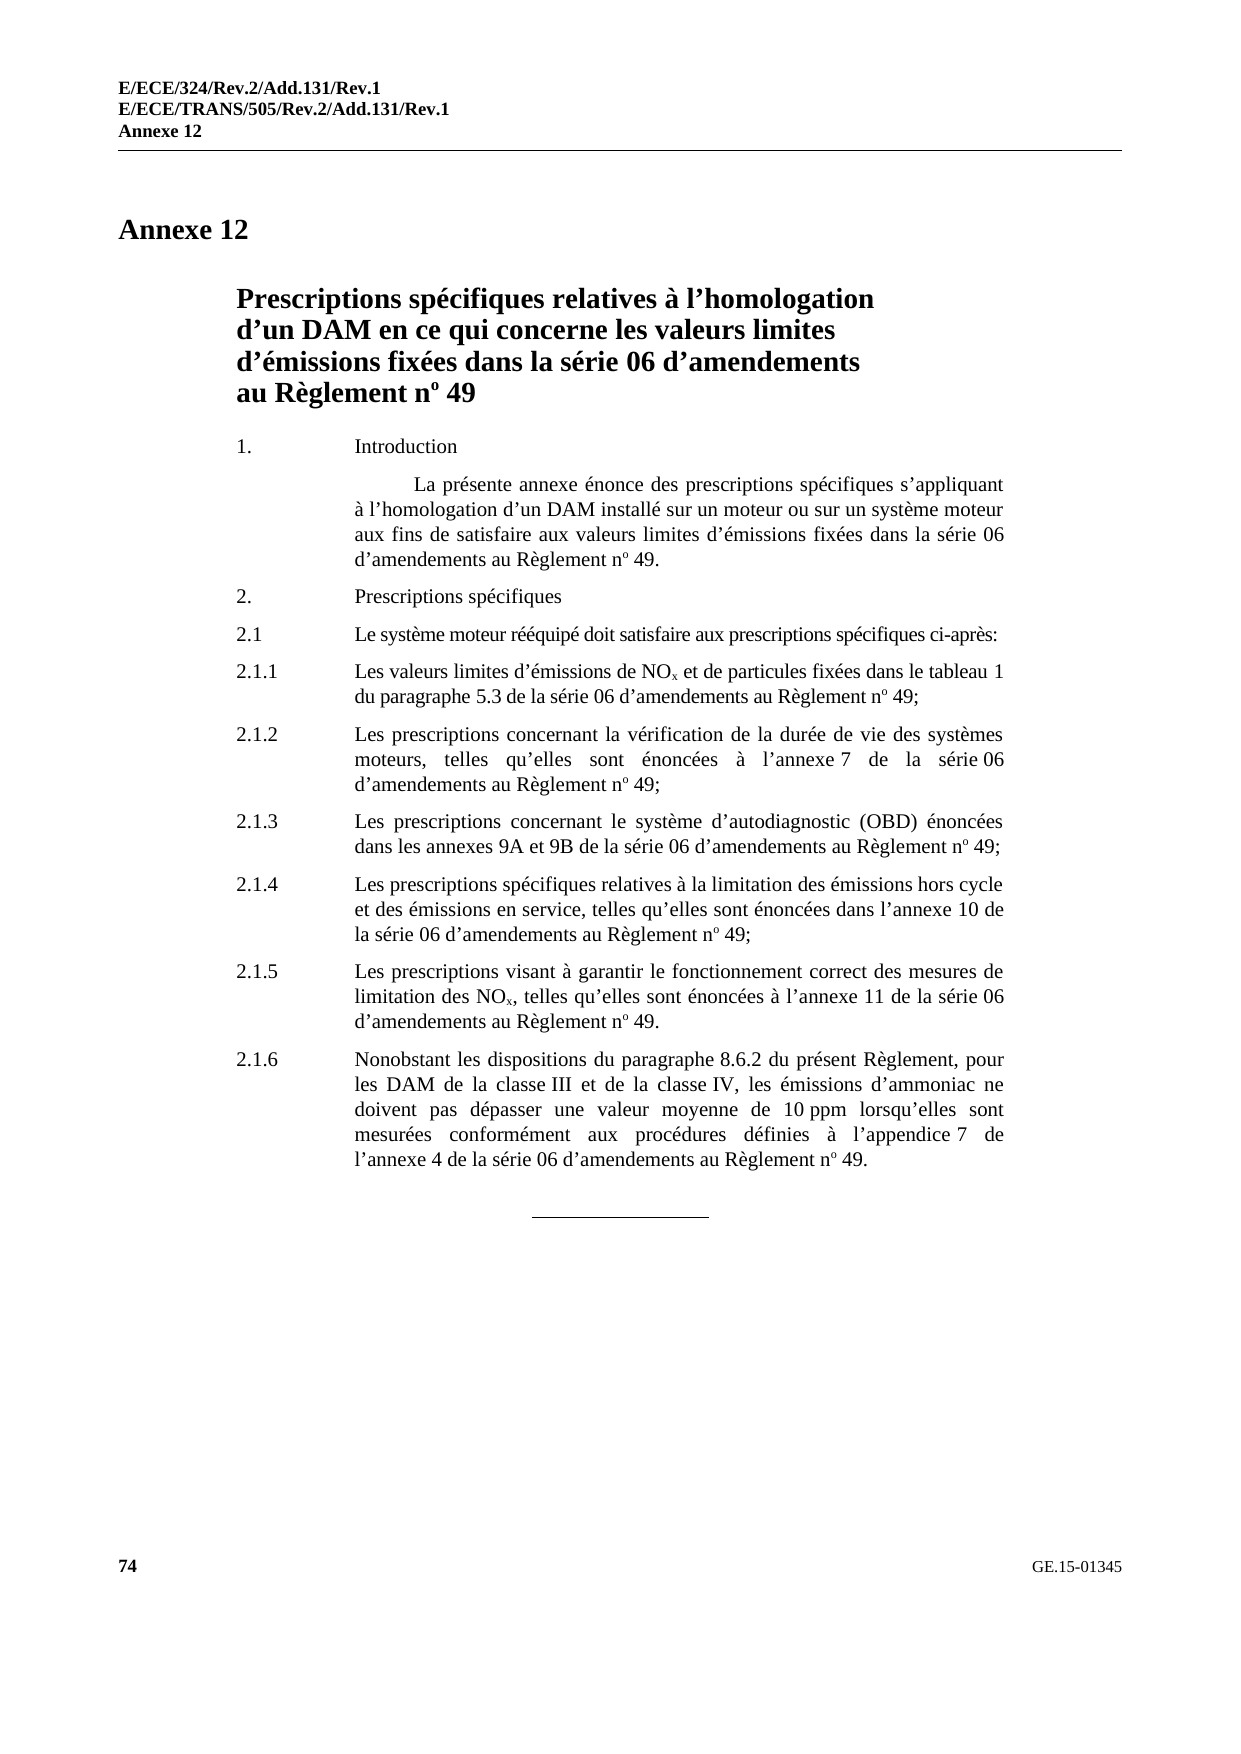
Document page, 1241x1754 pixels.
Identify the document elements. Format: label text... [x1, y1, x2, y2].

text 1. Introduction [236, 433, 1004, 458]
text 2.1.5 Les prescriptions visant à garantir le fonctionnement correct des mesures de limitation des NOx, telles qu’elles sont énoncées à l’annexe 11 de la série 06 d’amendements au Règlement no 49. [236, 958, 1004, 1033]
text 2.1.1 Les valeurs limites d’émissions de NOx et de particules fixées dans le tableau 1 du paragraphe 5.3 de la série 06 d’amendements au Règlement no 49; [236, 658, 1004, 708]
text La présente annexe énonce des prescriptions spécifiques s’appliquant à l’homologation d’un DAM installé sur un moteur ou sur un système moteur aux fins de satisfaire aux valeurs limites d’émissions fixées dans la série 06 d’amendements au Règlement no 49. [354, 471, 1004, 571]
text 2.1.3 Les prescriptions concernant le système d’autodiagnostic (OBD) énoncées dans les annexes 9A et 9B de la série 06 d’amendements au Règlement no 49; [236, 808, 1004, 858]
text 2.1.6 Nonobstant les dispositions du paragraphe 8.6.2 du présent Règlement, pour les DAM de la classe III et de la classe IV, les émissions d’ammoniac ne doivent pas dépasser une valeur moyenne de 10 ppm lorsqu’elles sont mesurées conformément aux procédures définies à l’appendice 7 de l’annexe 4 de la série 06 d’amendements au Règlement no 49. [236, 1046, 1004, 1171]
text 2.1.4 Les prescriptions spécifiques relatives à la limitation des émissions hors cycle et des émissions en service, telles qu’elles sont énoncées dans l’annexe 10 de la série 06 d’amendements au Règlement no 49; [236, 871, 1004, 946]
text 2.1.2 Les prescriptions concernant la vérification de la durée de vie des systèmes moteurs, telles qu’elles sont énoncées à l’annexe 7 de la série 06 d’amendements au Règlement no 49; [236, 721, 1004, 796]
text 2.1 Le système moteur rééquipé doit satisfaire aux prescriptions spécifiques ci-après: [236, 621, 1004, 646]
text 2. Prescriptions spécifiques [236, 583, 1004, 608]
text Annexe 12 [118, 215, 1004, 246]
text Prescriptions spécifiques relatives à l’homologation d’un DAM en ce qui concerne les valeurs limites d’émissions fixées dans la série 06 d’amendements au Règlement no 49 [118, 283, 1004, 408]
